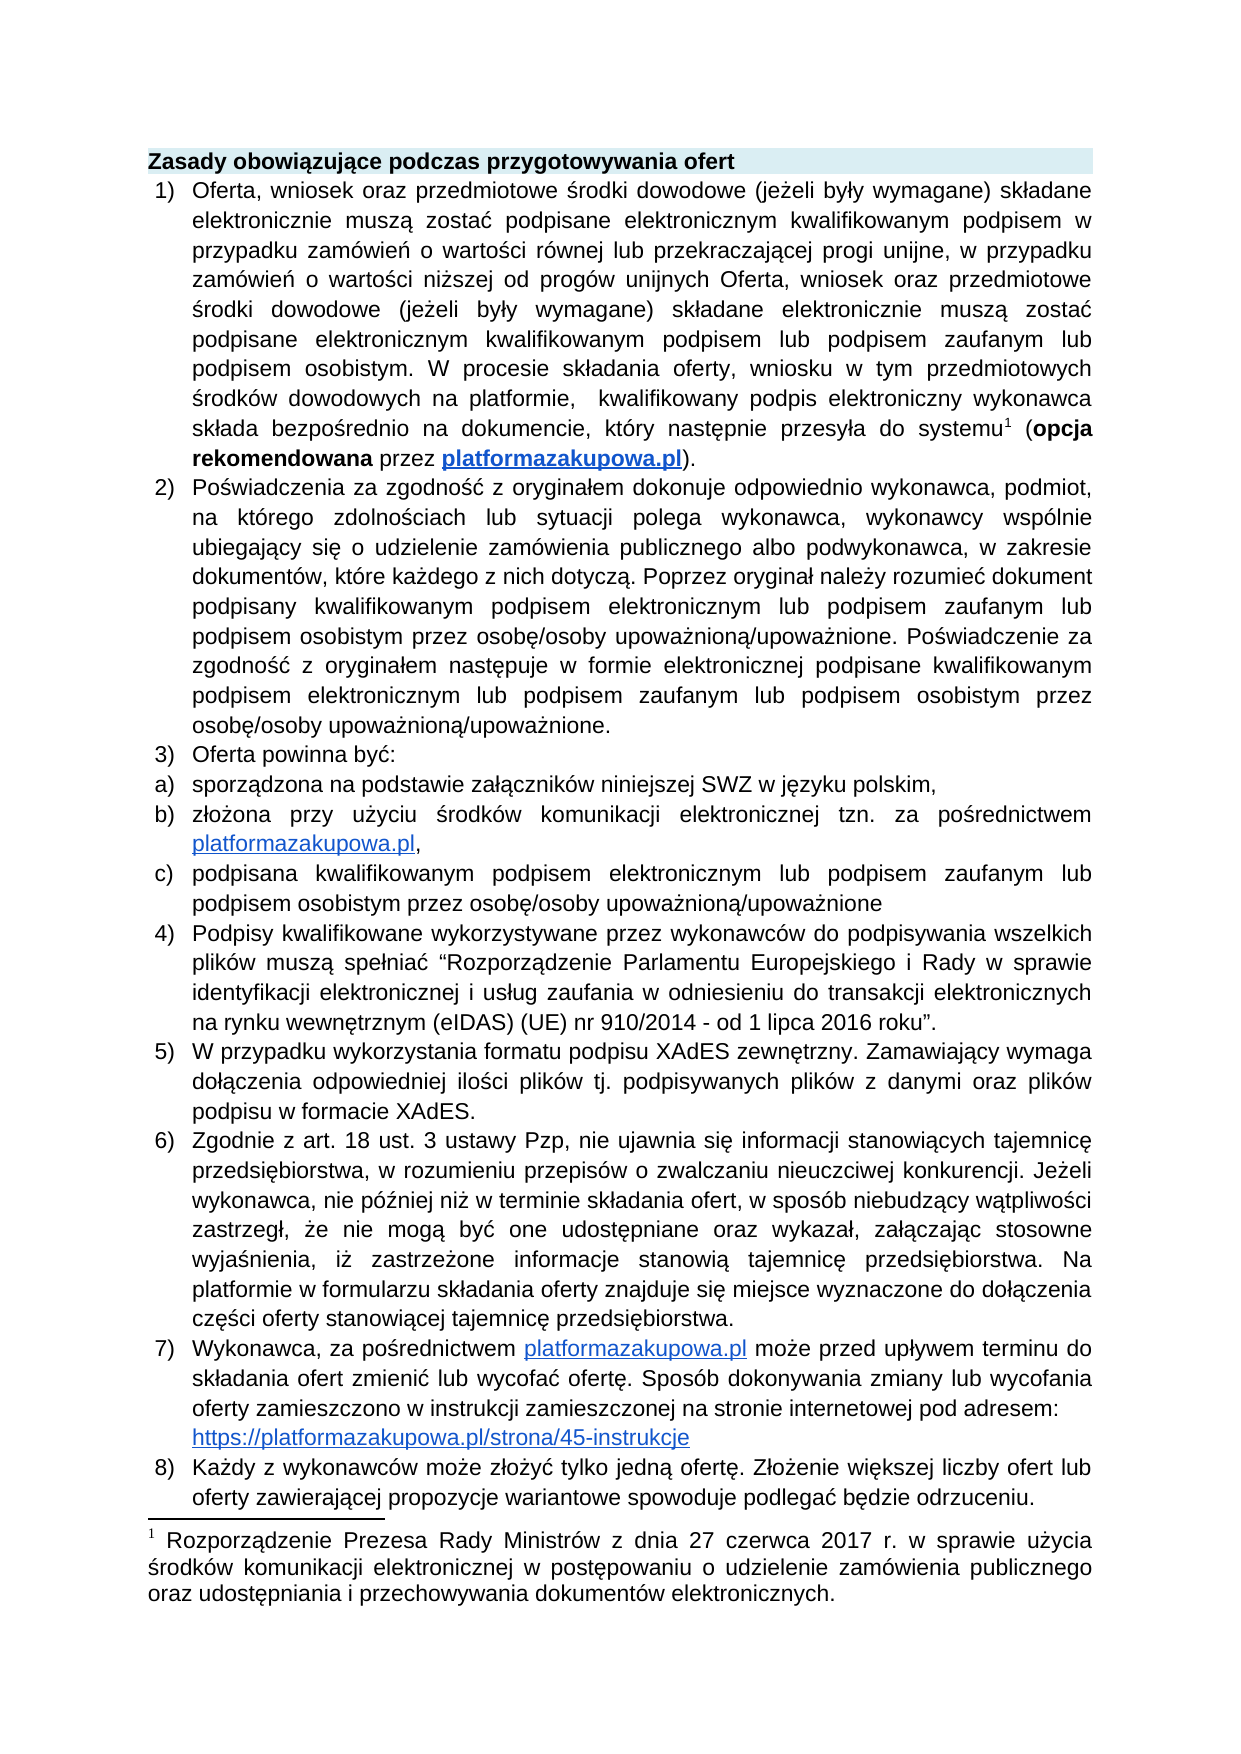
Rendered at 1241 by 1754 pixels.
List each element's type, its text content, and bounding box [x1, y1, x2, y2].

text https://platformazakupowa.pl/strona/45-instrukcje [192, 1424, 1093, 1451]
list Wykonawca, za pośrednictwem platformazakupowa.pl może przed upływem terminu do składania ofert zmienić lub wycofać ofertę. Sposób dokonywania zmiany lub wycofania oferty zamieszczono w instrukcji zamieszczonej na stronie internetowej pod adresem: [154, 1335, 1093, 1421]
list Podpisy kwalifikowane wykorzystywane przez wykonawców do podpisywania wszelkich plików muszą spełniać “Rozporządzenie Parlamentu Europejskiego i Rady w sprawie identyfikacji elektronicznej i usług zaufania w odniesieniu do transakcji elektronicznych na rynku wewnętrznym (eIDAS) (UE) nr 910/2014 - od 1 lipca 2016 roku”. [154, 919, 1093, 1035]
list Zgodnie z art. 18 ust. 3 ustawy Pzp, nie ujawnia się informacji stanowiących tajemnicę przedsiębiorstwa, w rozumieniu przepisów o zwalczaniu nieuczciwej konkurencji. Jeżeli wykonawca, nie później niż w terminie składania ofert, w sposób niebudzący wątpliwości zastrzegł, że nie mogą być one udostępniane oraz wykazał, załączając stosowne wyjaśnienia, iż zastrzeżone informacje stanowią tajemnicę przedsiębiorstwa. Na platformie w formularzu składania oferty znajduje się miejsce wyznaczone do dołączenia części oferty stanowiącej tajemnicę przedsiębiorstwa. [154, 1127, 1093, 1332]
list W przypadku wykorzystania formatu podpisu XAdES zewnętrzny. Zamawiający wymaga dołączenia odpowiedniej ilości plików tj. podpisywanych plików z danymi oraz plików podpisu w formacie XAdES. [154, 1038, 1093, 1124]
list sporządzona na podstawie załączników niniejszej SWZ w języku polskim, [154, 771, 1093, 797]
list podpisana kwalifikowanym podpisem elektronicznym lub podpisem zaufanym lub podpisem osobistym przez osobę/osoby upoważnioną/upoważnione [154, 860, 1093, 916]
list Oferta powinna być: [154, 741, 1093, 768]
list Każdy z wykonawców może złożyć tylko jedną ofertę. Złożenie większej liczby ofert lub oferty zawierającej propozycje wariantowe spowoduje podlegać będzie odrzuceniu. [154, 1454, 1093, 1510]
text Zasady obowiązujące podczas przygotowywania ofert [148, 148, 1093, 174]
list Poświadczenia za zgodność z oryginałem dokonuje odpowiednio wykonawca, podmiot, na którego zdolnościach lub sytuacji polega wykonawca, wykonawcy wspólnie ubiegający się o udzielenie zamówienia publicznego albo podwykonawca, w zakresie dokumentów, które każdego z nich dotyczą. Poprzez oryginał należy rozumieć dokument podpisany kwalifikowanym podpisem elektronicznym lub podpisem zaufanym lub podpisem osobistym przez osobę/osoby upoważnioną/upoważnione. Poświadczenie za zgodność z oryginałem następuje w formie elektronicznej podpisane kwalifikowanym podpisem elektronicznym lub podpisem zaufanym lub podpisem osobistym przez osobę/osoby upoważnioną/upoważnione. [154, 474, 1093, 738]
list Oferta, wniosek oraz przedmiotowe środki dowodowe (jeżeli były wymagane) składane elektronicznie muszą zostać podpisane elektronicznym kwalifikowanym podpisem w przypadku zamówień o wartości równej lub przekraczającej progi unijne, w przypadku zamówień o wartości niższej od progów unijnych Oferta, wniosek oraz przedmiotowe środki dowodowe (jeżeli były wymagane) składane elektronicznie muszą zostać podpisane elektronicznym kwalifikowanym podpisem lub podpisem zaufanym lub podpisem osobistym. W procesie składania oferty, wniosku w tym przedmiotowych środków dowodowych na platformie, kwalifikowany podpis elektroniczny wykonawca składa bezpośrednio na dokumencie, który następnie przesyła do systemu (opcja rekomendowana przez platformazakupowa.pl). [154, 177, 1093, 471]
list złożona przy użyciu środków komunikacji elektronicznej tzn. za pośrednictwem platformazakupowa.pl, [154, 801, 1093, 857]
